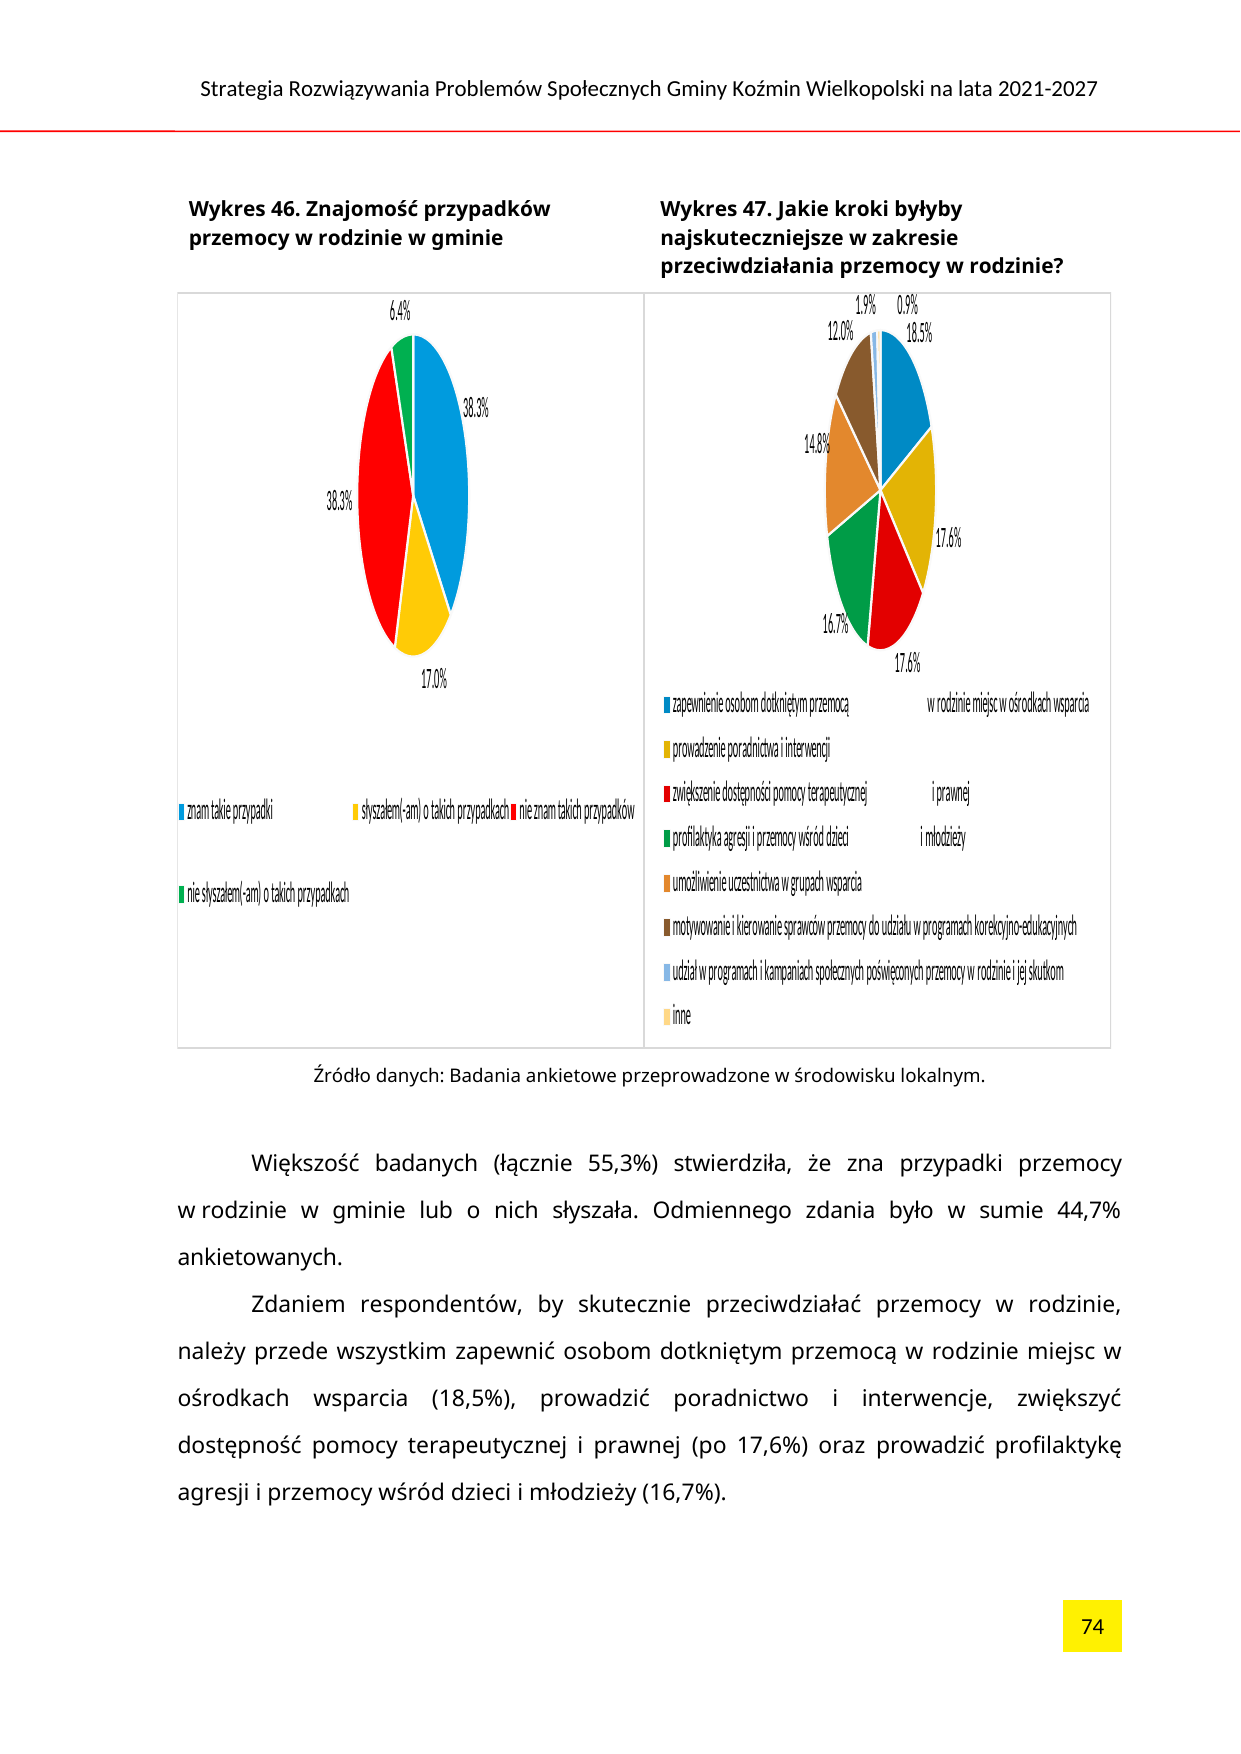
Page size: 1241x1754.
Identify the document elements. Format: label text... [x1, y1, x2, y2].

table_header Wykres 47. Jakie kroki byłyby najskuteczniejsze w zakresie przeciwdziałania przemocy w rodzinie? [649, 195, 1122, 292]
text Źródło danych: Badania ankietowe przeprowadzone w środowisku lokalnym. [177, 1062, 1122, 1088]
text Większość badanych (łącznie 55,3%) stwierdziła, że zna przypadki przemocy w rodzinie w gminie lub o nich słyszała. Odmiennego zdania było w sumie 44,7% ankietowanych. [177, 1147, 1122, 1272]
text Zdaniem respondentów, by skutecznie przeciwdziałać przemocy w rodzinie, należy przede wszystkim zapewnić osobom dotkniętym przemocą w rodzinie miejsc w ośrodkach wsparcia (18,5%), prowadzić poradnictwo i interwencje, zwiększyć dostępność pomocy terapeutycznej i prawnej (po 17,6%) oraz prowadzić profilaktykę agresji i przemocy wśród dzieci i młodzieży (16,7%). [177, 1288, 1122, 1507]
table_header Wykres 46. Znajomość przypadków przemocy w rodzinie w gminie [177, 195, 649, 292]
